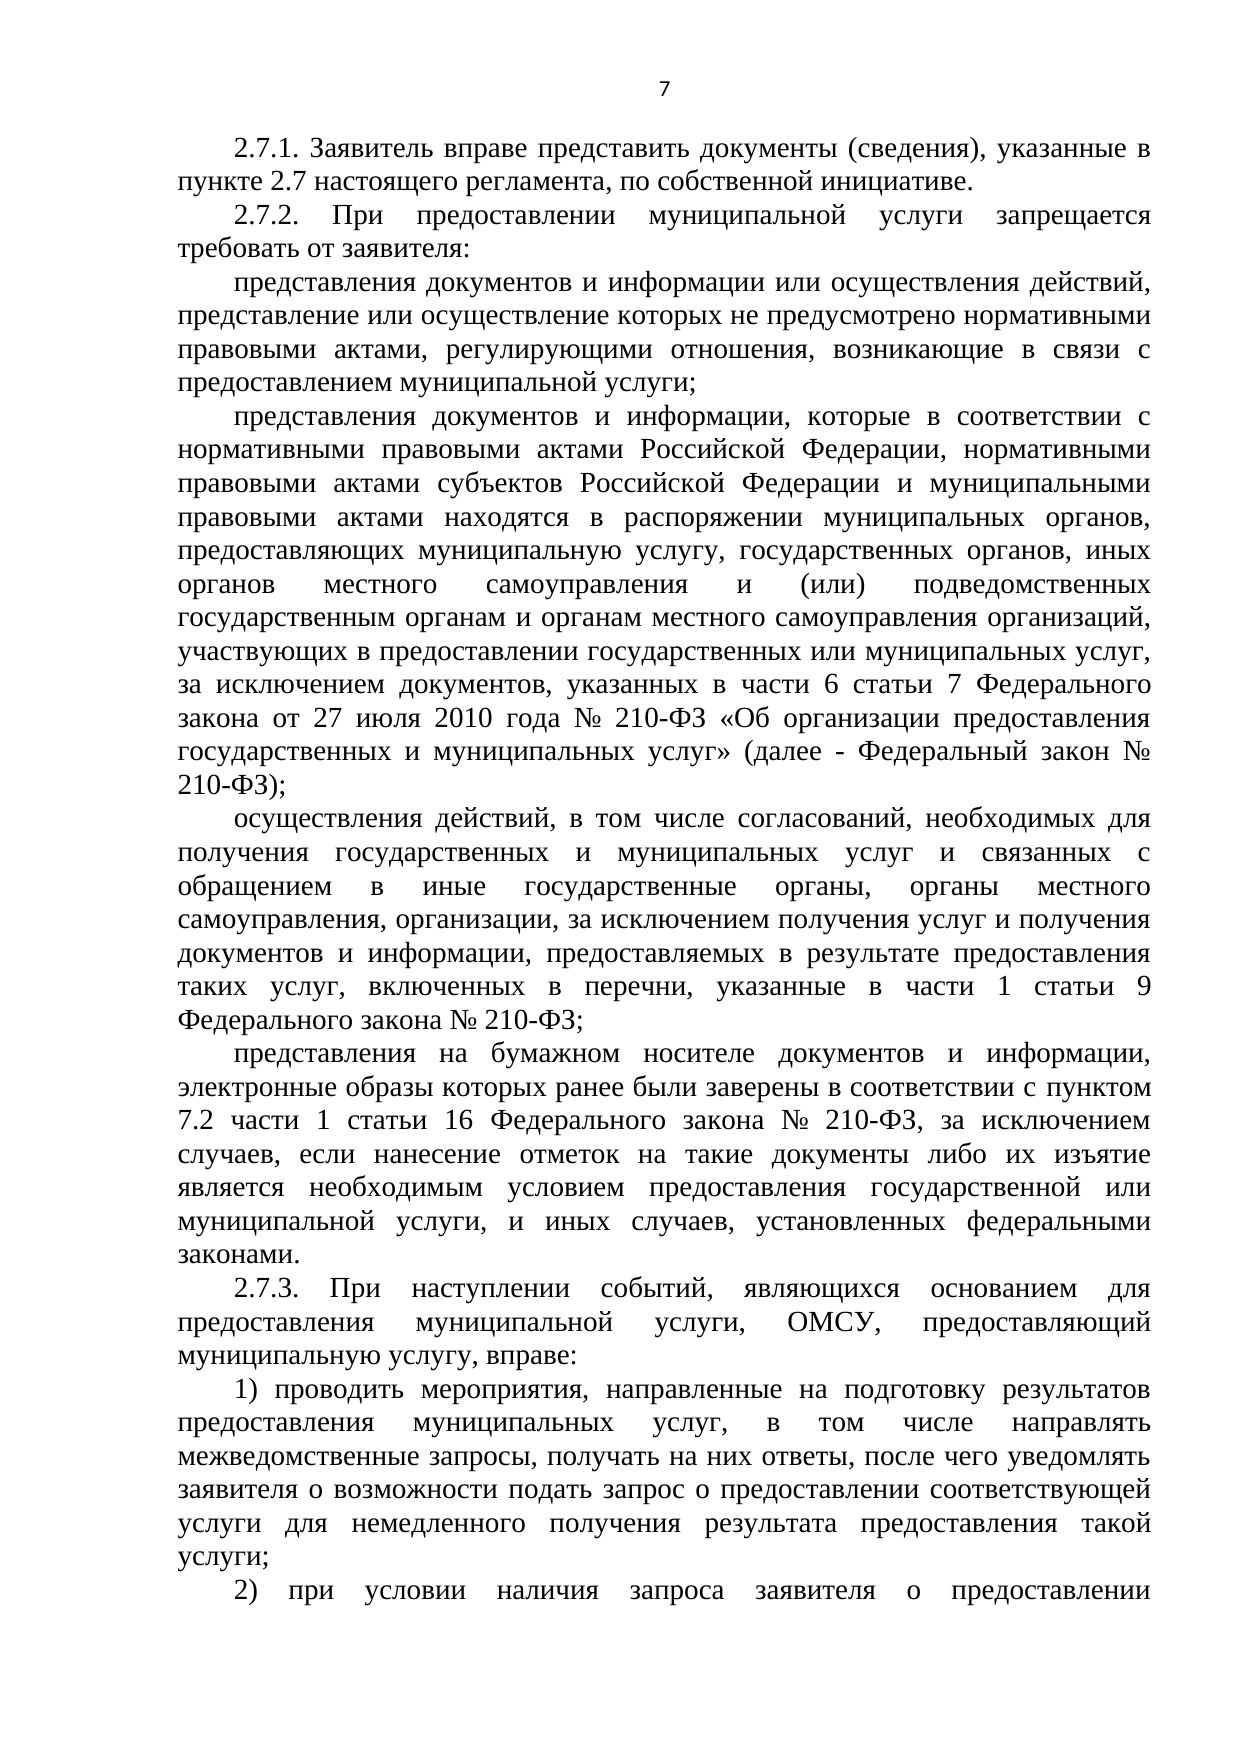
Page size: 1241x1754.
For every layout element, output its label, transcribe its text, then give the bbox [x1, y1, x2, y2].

text 2.7.3. При наступлении событий, являющихся основанием для предоставления муниципальной услуги, ОМСУ, предоставляющий муниципальную услугу, вправе: [177, 1270, 1152, 1371]
text 2.7.1. Заявитель вправе представить документы (сведения), указанные в пункте 2.7 настоящего регламента, по собственной инициативе. [177, 130, 1152, 197]
text 2.7.2. При предоставлении муниципальной услуги запрещается требовать от заявителя: [177, 197, 1152, 264]
text представления документов и информации или осуществления действий, представление или осуществление которых не предусмотрено нормативными правовыми актами, регулирующими отношения, возникающие в связи с предоставлением муниципальной услуги; [177, 264, 1152, 398]
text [177, 1572, 1152, 1606]
text 1) проводить мероприятия, направленные на подготовку результатов предоставления муниципальных услуг, в том числе направлять межведомственные запросы, получать на них ответы, после чего уведомлять заявителя о возможности подать запрос о предоставлении соответствующей услуги для немедленного получения результата предоставления такой услуги; [177, 1371, 1152, 1572]
text представления документов и информации, которые в соответствии с нормативными правовыми актами Российской Федерации, нормативными правовыми актами субъектов Российской Федерации и муниципальными правовыми актами находятся в распоряжении муниципальных органов, предоставляющих муниципальную услугу, государственных органов, иных органов местного самоуправления и (или) подведомственных государственным органам и органам местного самоуправления организаций, участвующих в предоставлении государственных или муниципальных услуг, за исключением документов, указанных в части 6 статьи 7 Федерального закона от 27 июля 2010 года № 210-ФЗ «Об организации предоставления государственных и муниципальных услуг» (далее - Федеральный закон № 210-ФЗ); [177, 398, 1152, 801]
text осуществления действий, в том числе согласований, необходимых для получения государственных и муниципальных услуг и связанных с обращением в иные государственные органы, органы местного самоуправления, организации, за исключением получения услуг и получения документов и информации, предоставляемых в результате предоставления таких услуг, включенных в перечни, указанные в части 1 статьи 9 Федерального закона № 210-ФЗ; [177, 801, 1152, 1035]
text представления на бумажном носителе документов и информации, электронные образы которых ранее были заверены в соответствии с пунктом 7.2 части 1 статьи 16 Федерального закона № 210-ФЗ, за исключением случаев, если нанесение отметок на такие документы либо их изъятие является необходимым условием предоставления государственной или муниципальной услуги, и иных случаев, установленных федеральными законами. [177, 1035, 1152, 1270]
